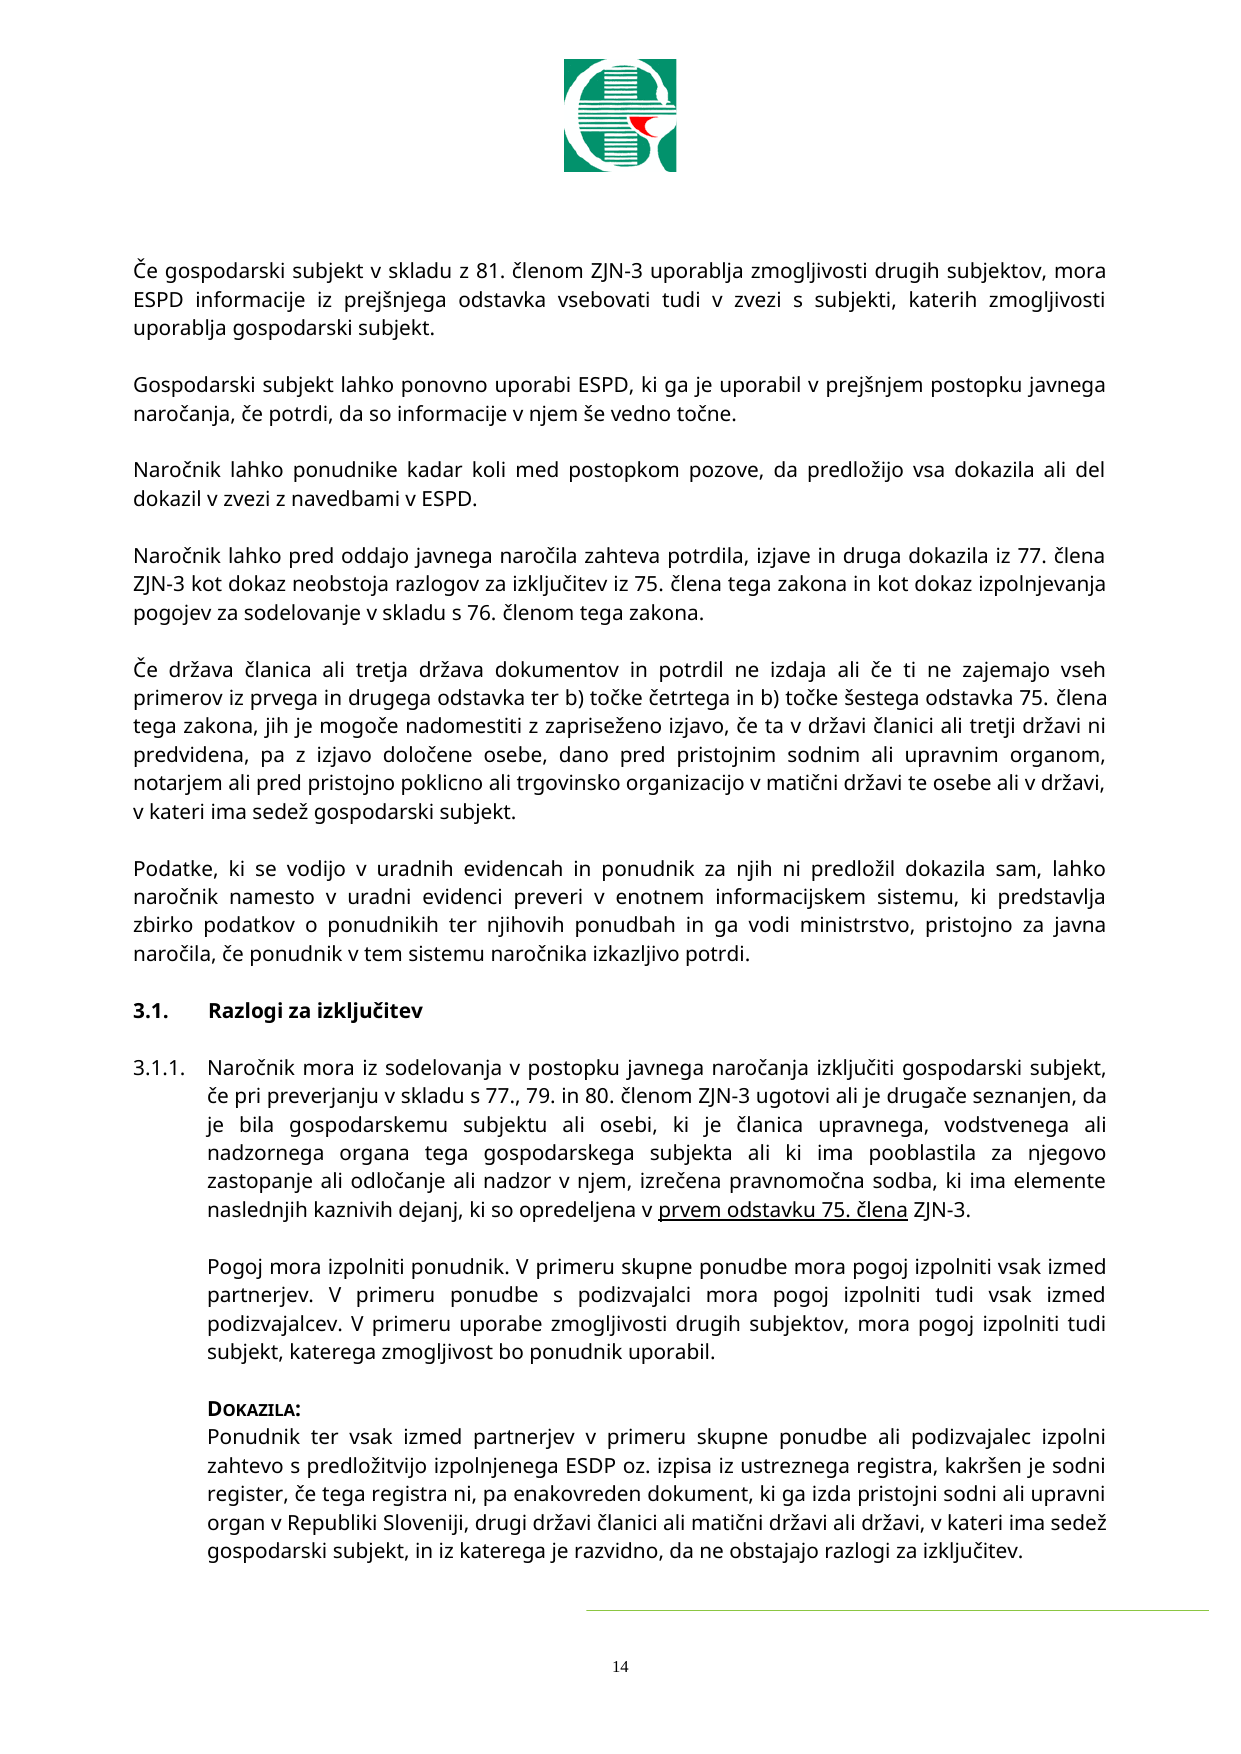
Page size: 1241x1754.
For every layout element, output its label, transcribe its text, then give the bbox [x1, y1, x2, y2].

text Naročnik lahko ponudnike kadar koli med postopkom pozove, da predložijo vsa dokazila ali del dokazil v zvezi z navedbami v ESPD. [133, 456, 1107, 512]
text Naročnik lahko pred oddajo javnega naročila zahteva potrdila, izjave in druga dokazila iz 77. člena ZJN-3 kot dokaz neobstoja razlogov za izključitev iz 75. člena tega zakona in kot dokaz izpolnjevanja pogojev za sodelovanje v skladu s 76. členom tega zakona. [133, 541, 1107, 626]
text Podatke, ki se vodijo v uradnih evidencah in ponudnik za njih ni predložil dokazila sam, lahko naročnik namesto v uradni evidenci preveri v enotnem informacijskem sistemu, ki predstavlja zbirko podatkov o ponudnikih ter njihovih ponudbah in ga vodi ministrstvo, pristojno za javna naročila, če ponudnik v tem sistemu naročnika izkazljivo potrdi. [133, 854, 1107, 967]
text Ponudnik ter vsak izmed partnerjev v primeru skupne ponudbe ali podizvajalec izpolni zahtevo s predložitvijo izpolnjenega ESDP oz. izpisa iz ustreznega registra, kakršen je sodni register, če tega registra ni, pa enakovreden dokument, ki ga izda pristojni sodni ali upravni organ v Republiki Sloveniji, drugi državi članici ali matični državi ali državi, v kateri ima sedež gospodarski subjekt, in iz katerega je razvidno, da ne obstajajo razlogi za izključitev. [207, 1422, 1107, 1565]
list Razlogi za izključitev [133, 996, 1107, 1024]
picture [564, 59, 677, 172]
text Če gospodarski subjekt v skladu z 81. členom ZJN-3 uporablja zmogljivosti drugih subjektov, mora ESPD informacije iz prejšnjega odstavka vsebovati tudi v zvezi s subjekti, katerih zmogljivosti uporablja gospodarski subjekt. [133, 257, 1107, 342]
text Gospodarski subjekt lahko ponovno uporabi ESPD, ki ga je uporabil v prejšnjem postopku javnega naročanja, če potrdi, da so informacije v njem še vedno točne. [133, 370, 1107, 427]
text Dokazila: [207, 1394, 1107, 1422]
list Naročnik mora iz sodelovanja v postopku javnega naročanja izključiti gospodarski subjekt, če pri preverjanju v skladu s 77., 79. in 80. členom ZJN-3 ugotovi ali je drugače seznanjen, da je bila gospodarskemu subjektu ali osebi, ki je članica upravnega, vodstvenega ali nadzornega organa tega gospodarskega subjekta ali ki ima pooblastila za njegovo zastopanje ali odločanje ali nadzor v njem, izrečena pravnomočna sodba, ki ima elemente naslednjih kaznivih dejanj, ki so opredeljena v prvem odstavku 75. člena ZJN-3. [133, 1053, 1107, 1223]
text Če država članica ali tretja država dokumentov in potrdil ne izdaja ali če ti ne zajemajo vseh primerov iz prvega in drugega odstavka ter b) točke četrtega in b) točke šestega odstavka 75. člena tega zakona, jih je mogoče nadomestiti z zapriseženo izjavo, če ta v državi članici ali tretji državi ni predvidena, pa z izjavo določene osebe, dano pred pristojnim sodnim ali upravnim organom, notarjem ali pred pristojno poklicno ali trgovinsko organizacijo v matični državi te osebe ali v državi, v kateri ima sedež gospodarski subjekt. [133, 655, 1107, 825]
